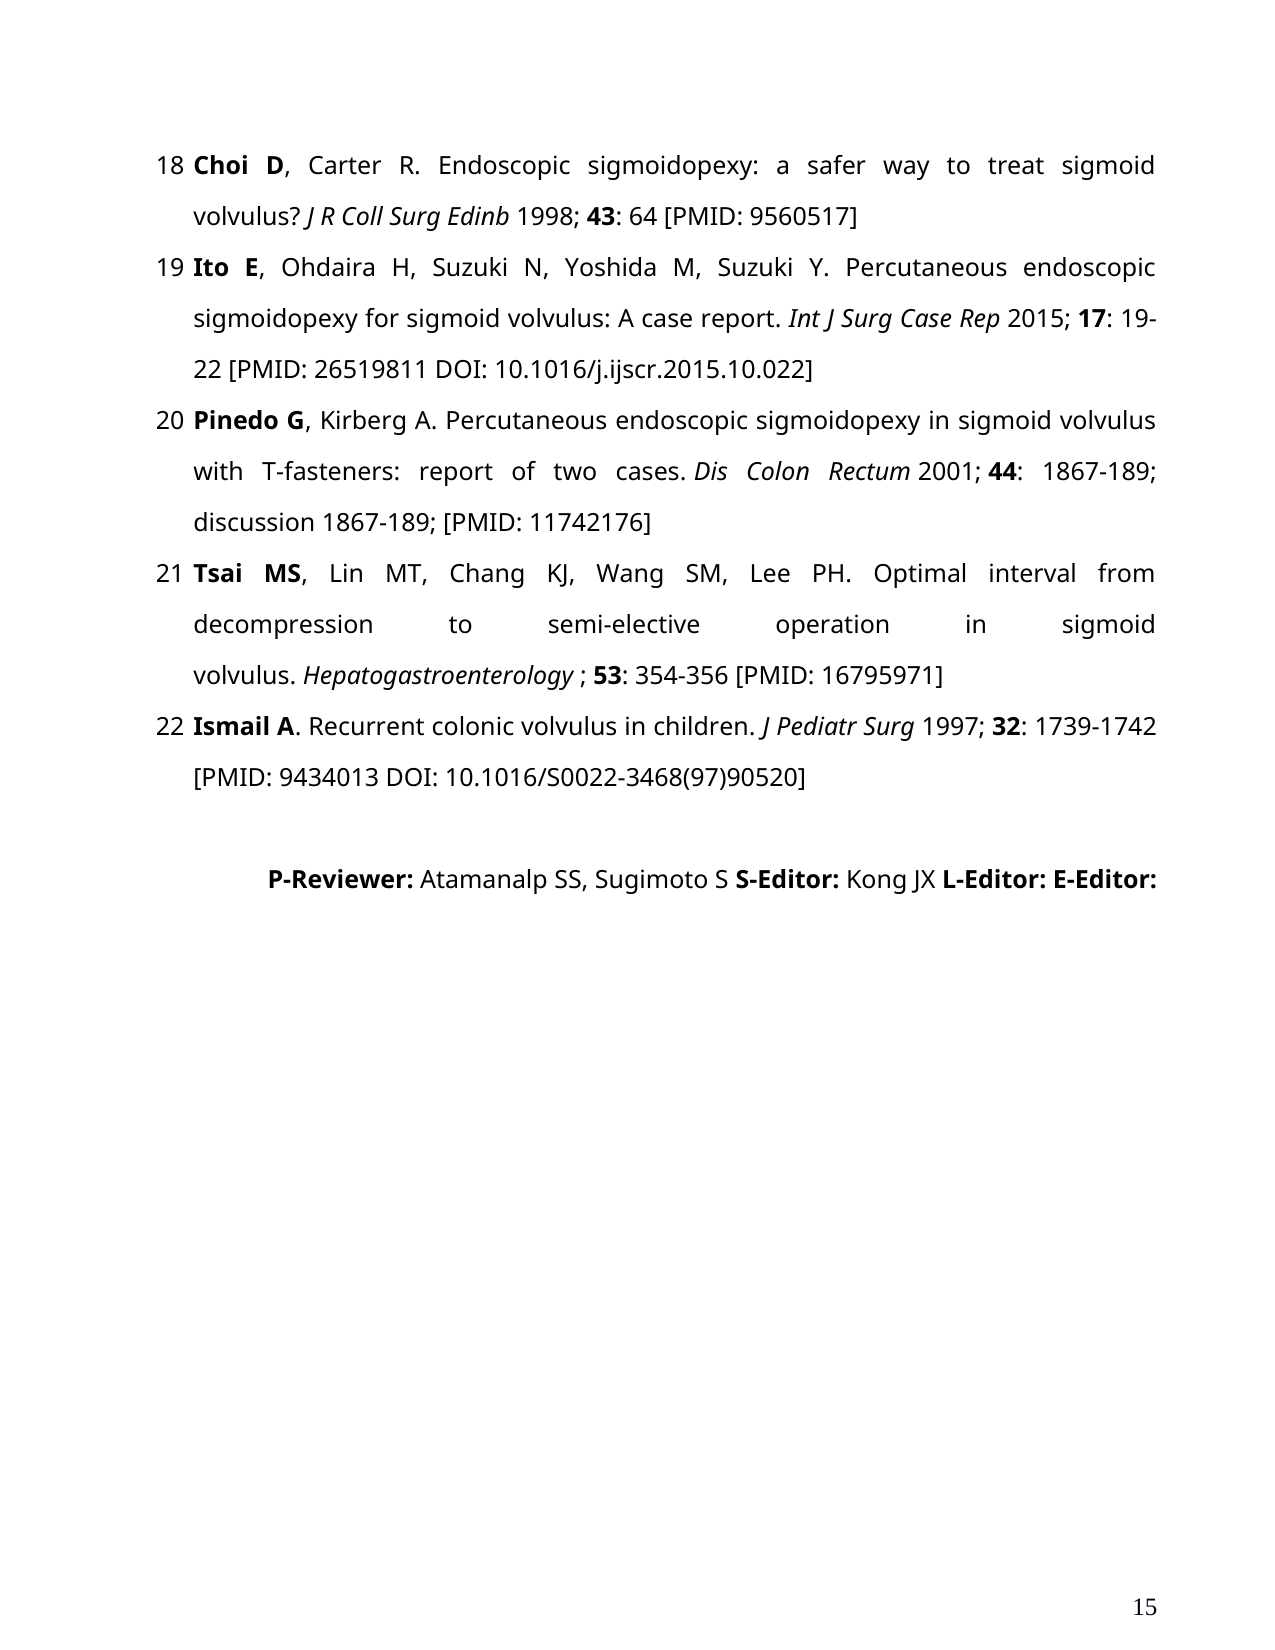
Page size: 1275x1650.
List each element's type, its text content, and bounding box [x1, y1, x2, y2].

text P-Reviewer: Atamanalp SS, Sugimoto S S-Editor: Kong JX L-Editor: E-Editor: [118, 862, 1157, 896]
list Ismail A. Recurrent colonic volvulus in children. J Pediatr Surg 1997; 32: 1739-1742 [PMID: 9434013 DOI: 10.1016/S0022-3468(97)90520] [156, 709, 1157, 794]
list Choi D, Carter R. Endoscopic sigmoidopexy: a safer way to treat sigmoid volvulus? J R Coll Surg Edinb 1998; 43: 64 [PMID: 9560517] [156, 148, 1157, 233]
list Ito E, Ohdaira H, Suzuki N, Yoshida M, Suzuki Y. Percutaneous endoscopic sigmoidopexy for sigmoid volvulus: A case report. Int J Surg Case Rep 2015; 17: 19-22 [PMID: 26519811 DOI: 10.1016/j.ijscr.2015.10.022] [156, 250, 1157, 386]
list Tsai MS, Lin MT, Chang KJ, Wang SM, Lee PH. Optimal interval from decompression to semi-elective operation in sigmoid volvulus. Hepatogastroenterology ; 53: 354-356 [PMID: 16795971] [156, 556, 1157, 692]
list Pinedo G, Kirberg A. Percutaneous endoscopic sigmoidopexy in sigmoid volvulus with T-fasteners: report of two cases. Dis Colon Rectum 2001; 44: 1867-189; discussion 1867-189; [PMID: 11742176] [156, 403, 1157, 539]
